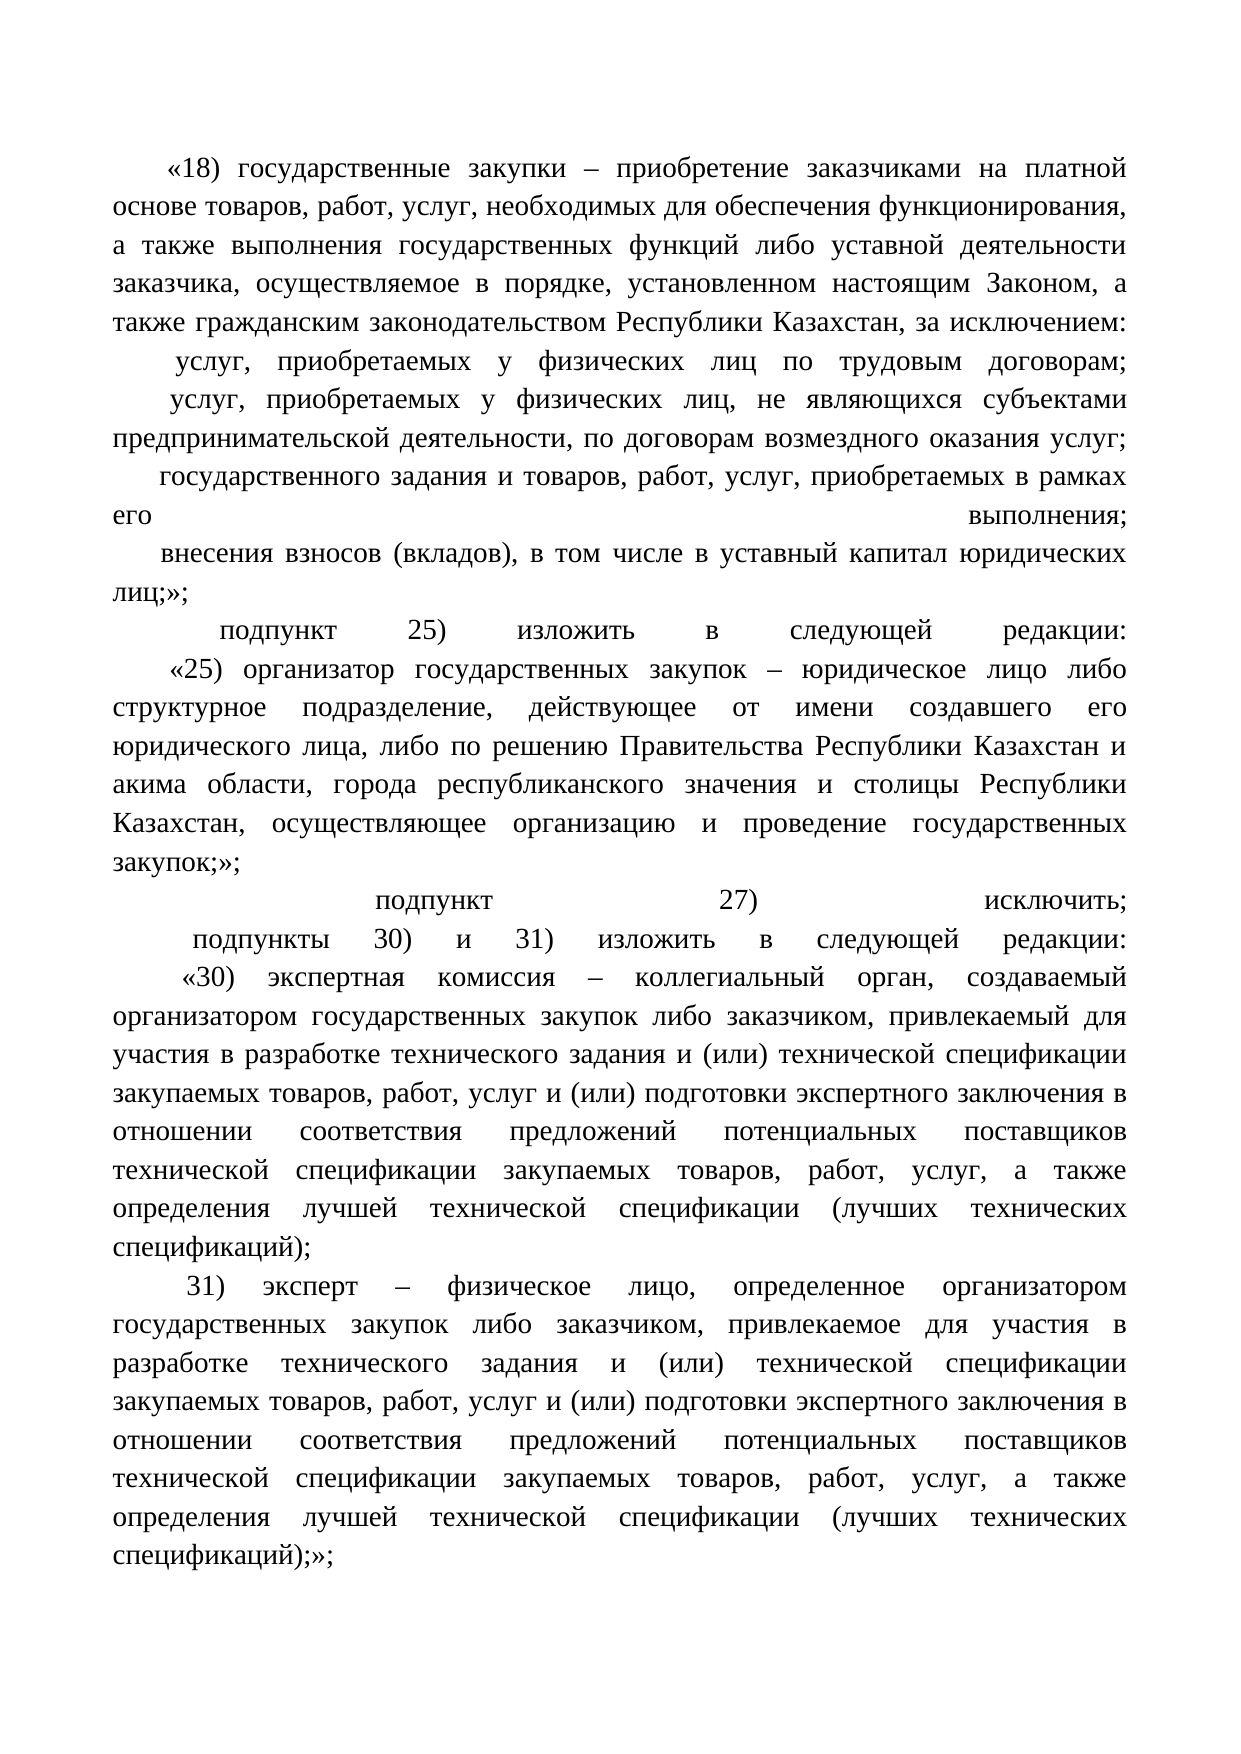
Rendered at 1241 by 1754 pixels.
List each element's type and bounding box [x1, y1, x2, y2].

text [112, 150, 1128, 1571]
